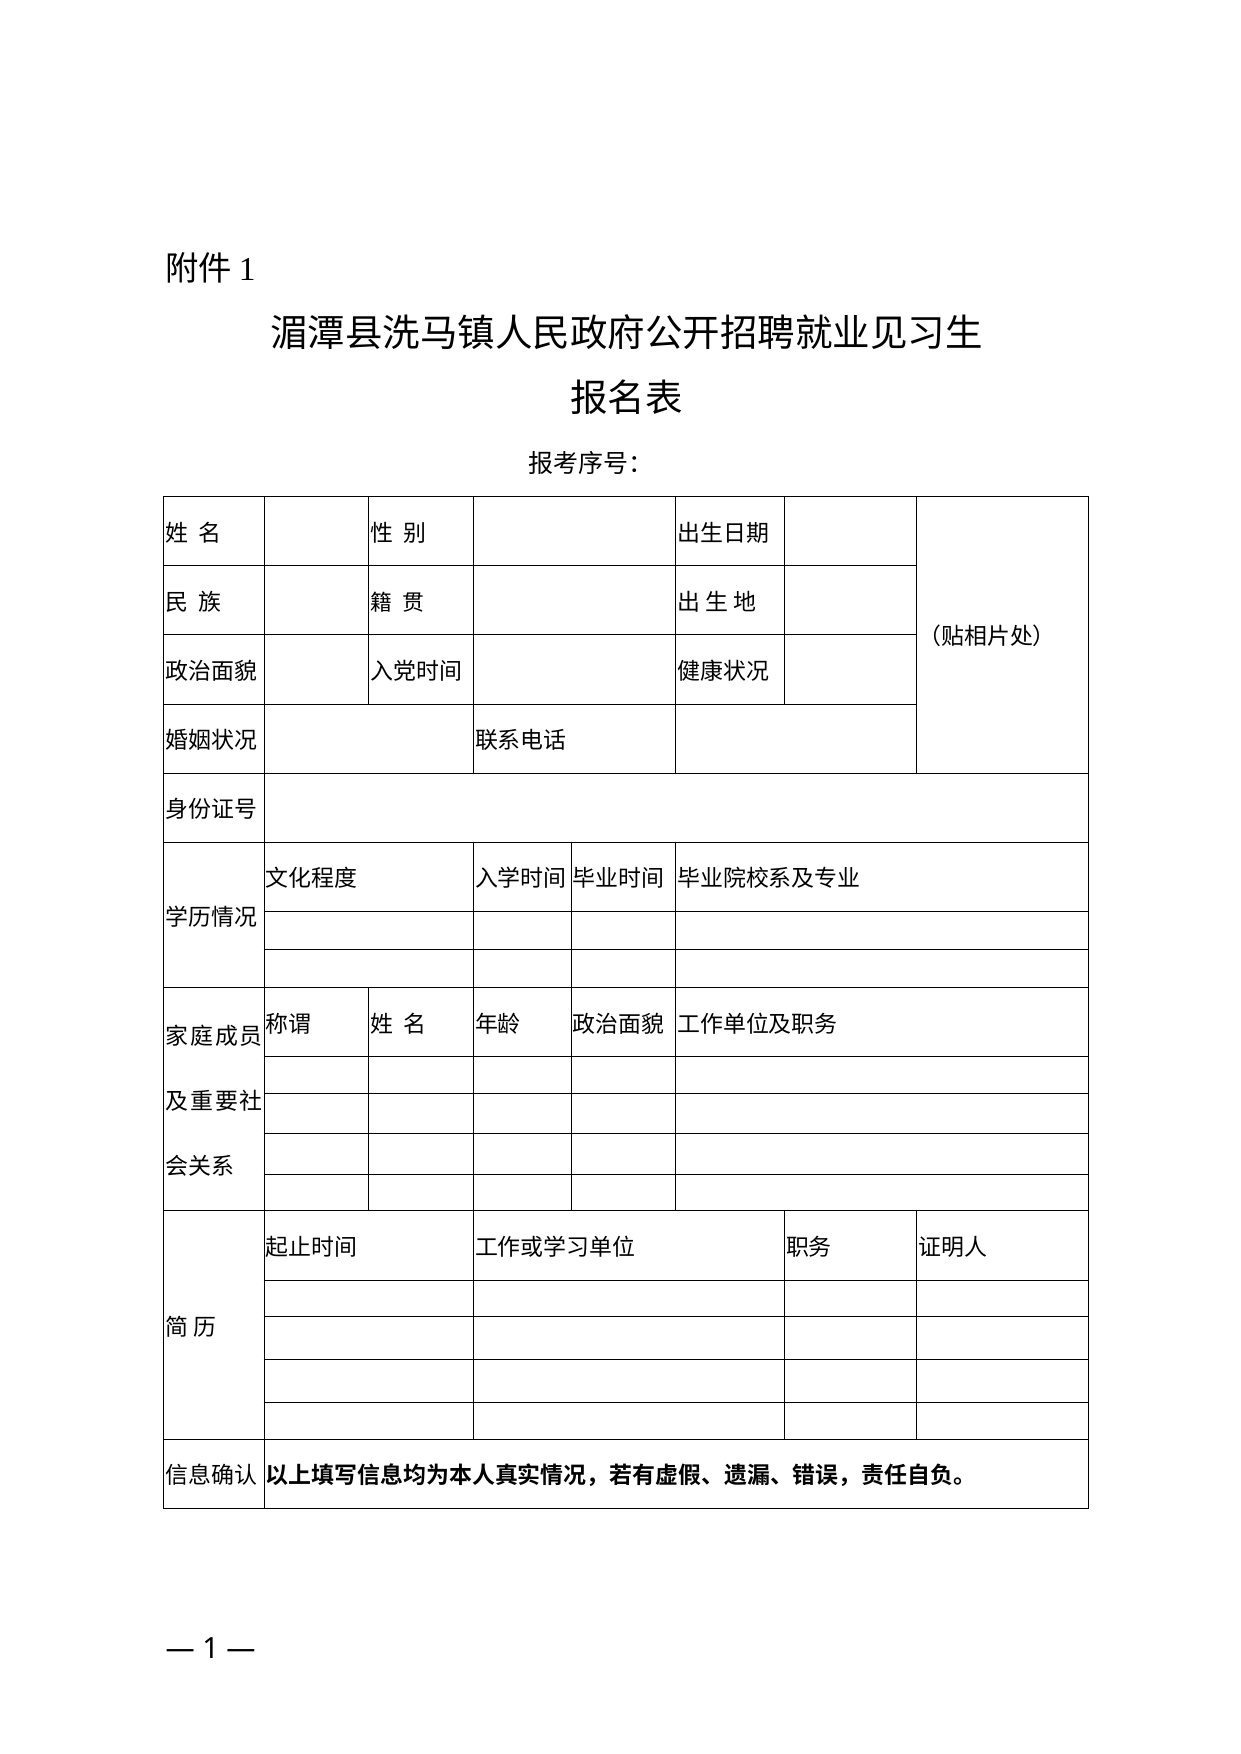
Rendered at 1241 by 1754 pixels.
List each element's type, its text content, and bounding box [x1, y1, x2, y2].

table_cell [474, 1094, 571, 1132]
table_cell 身份证号 [164, 774, 264, 842]
table_cell 称谓 [265, 988, 368, 1056]
table_cell [265, 1360, 473, 1402]
table_cell [474, 635, 675, 703]
table_cell 以上填写信息均为本人真实情况，若有虚假、遗漏、错误，责任自负。 [265, 1440, 1088, 1508]
table_cell [572, 950, 675, 987]
table_cell [676, 1134, 1088, 1174]
table_cell 政治面貌 [572, 988, 675, 1056]
table_cell [572, 1094, 675, 1132]
table_cell [917, 1360, 1088, 1402]
table_cell [785, 635, 916, 703]
table_cell [474, 1057, 571, 1093]
table_cell 联系电话 [474, 705, 675, 773]
table_cell [785, 1281, 916, 1316]
table_cell 简 历 [164, 1211, 264, 1439]
table_cell [265, 1317, 473, 1359]
table_cell [676, 1057, 1088, 1093]
table_cell 年龄 [474, 988, 571, 1056]
table_cell [265, 1094, 368, 1132]
table_cell [265, 1175, 368, 1210]
table_cell 信息确认 [164, 1440, 264, 1508]
table_cell 民 族 [164, 566, 264, 634]
table_cell [474, 1175, 571, 1210]
table_cell [265, 950, 473, 987]
table_cell [676, 1175, 1088, 1210]
table_cell 姓 名 [369, 988, 473, 1056]
table_cell [265, 1281, 473, 1316]
text 湄潭县洗马镇人民政府公开招聘就业见习生 [165, 298, 1087, 363]
table_cell 婚姻状况 [164, 705, 264, 773]
table_cell [474, 1281, 784, 1316]
table_cell [917, 1403, 1088, 1439]
table_cell [474, 1317, 784, 1359]
table_cell [474, 1403, 784, 1439]
table_cell [785, 1360, 916, 1402]
table_cell 入党时间 [369, 635, 473, 703]
table_cell [369, 1175, 473, 1210]
table_cell [265, 912, 473, 948]
table_cell [265, 1134, 368, 1174]
table_cell [474, 912, 571, 948]
table_cell 起止时间 [265, 1211, 473, 1279]
table_cell [474, 566, 675, 634]
table_cell 家庭成员及重要社会关系 [164, 988, 264, 1210]
table_cell [917, 1281, 1088, 1316]
table_cell [474, 950, 571, 987]
table_cell [265, 774, 1088, 842]
table_cell [676, 1094, 1088, 1132]
table_cell 学历情况 [164, 843, 264, 987]
table_cell [265, 497, 368, 565]
table_cell [265, 1403, 473, 1439]
table_cell 证明人 [917, 1211, 1088, 1279]
table_cell 性 别 [369, 497, 473, 565]
table_cell 工作单位及职务 [676, 988, 1088, 1056]
text 报名表 [165, 363, 1087, 428]
table_cell 毕业时间 [572, 843, 675, 911]
table_cell [676, 912, 1088, 948]
table_cell 籍 贯 [369, 566, 473, 634]
table_cell 姓 名 [164, 497, 264, 565]
table_cell 政治面貌 [164, 635, 264, 703]
table_cell [474, 1134, 571, 1174]
table_cell [917, 1317, 1088, 1359]
table_cell [265, 705, 473, 773]
table_cell [785, 1403, 916, 1439]
text 附件1 [165, 233, 1087, 298]
table_cell 出生日期 [676, 497, 784, 565]
table_cell [572, 1134, 675, 1174]
table_cell [572, 912, 675, 948]
table_cell [265, 635, 368, 703]
table_cell [572, 1057, 675, 1093]
table_cell [369, 1134, 473, 1174]
table_cell [474, 497, 675, 565]
table_cell [265, 566, 368, 634]
table_header 报考序号： [164, 428, 1088, 496]
table_cell 毕业院校系及专业 [676, 843, 1088, 911]
table_cell [474, 1360, 784, 1402]
table_cell 工作或学习单位 [474, 1211, 784, 1279]
table_cell [572, 1175, 675, 1210]
table_cell [676, 705, 916, 773]
table_cell 入学时间 [474, 843, 571, 911]
table_cell 出 生 地 [676, 566, 784, 634]
table_cell [369, 1057, 473, 1093]
table_cell 文化程度 [265, 843, 473, 911]
table_cell [676, 950, 1088, 987]
table_cell 职务 [785, 1211, 916, 1279]
table_cell （贴相片处） [917, 497, 1088, 773]
table_cell 健康状况 [676, 635, 784, 703]
table_cell [785, 566, 916, 634]
table_cell [785, 497, 916, 565]
table_cell [785, 1317, 916, 1359]
table_cell [369, 1094, 473, 1132]
table_cell [265, 1057, 368, 1093]
